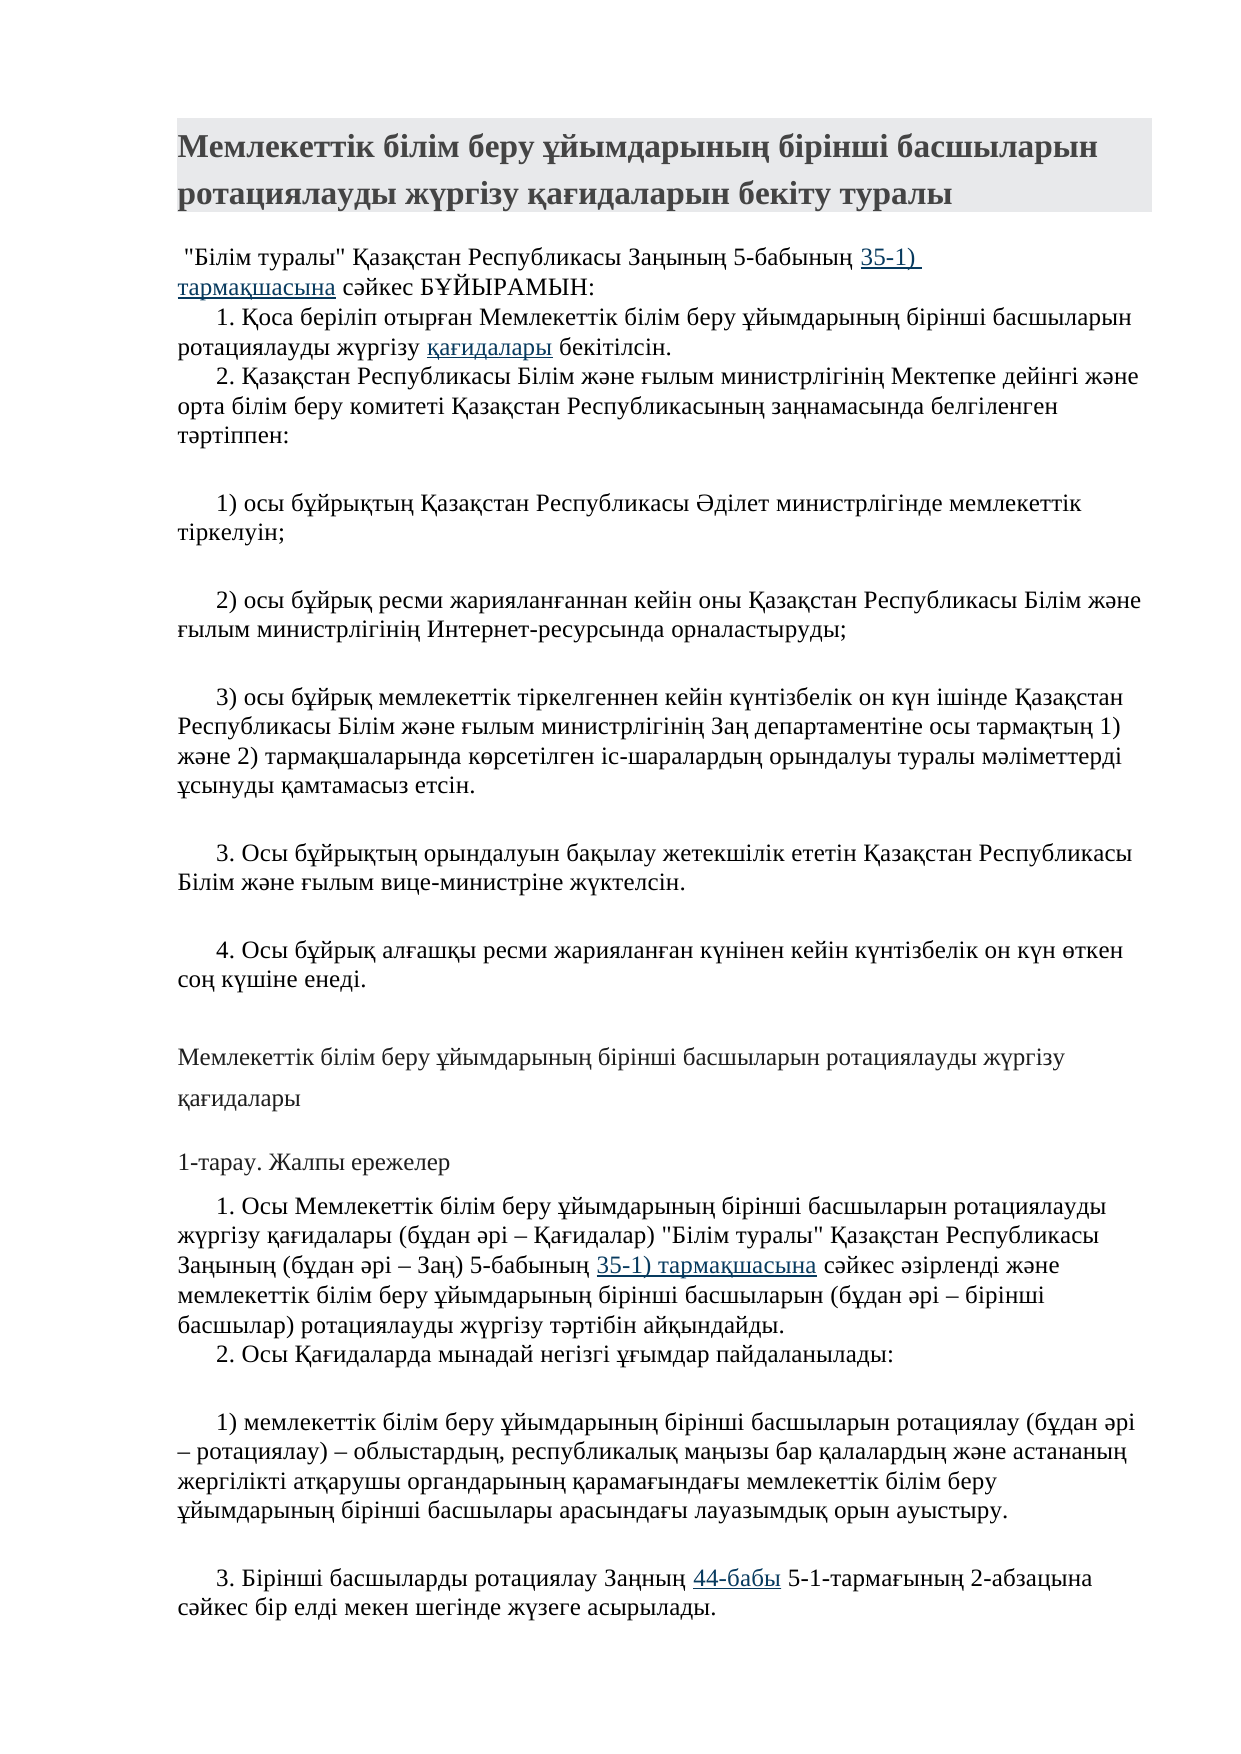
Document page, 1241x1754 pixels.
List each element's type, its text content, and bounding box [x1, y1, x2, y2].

text 1) мемлекеттік білім беру ұйымдарының бірінші басшыларын ротациялау (бұдан әрі – ротациялау) – облыстардың, республикалық маңызы бар қалалардың және астананың жергілікті атқарушы органдарының қарамағындағы мемлекеттік білім беру ұйымдарының бірінші басшылары арасындағы лауазымдық орын ауыстыру. [177, 1406, 1152, 1524]
text 1. Осы Мемлекеттік білім беру ұйымдарының бірінші басшыларын ротациялауды жүргізу қағидалары (бұдан әрі – Қағидалар) "Білім туралы" Қазақстан Республикасы Заңының (бұдан әрі – Заң) 5-бабының 35-1) тармақшасына сәйкес әзірленді және мемлекеттік білім беру ұйымдарының бірінші басшыларын (бұдан әрі – бірінші басшылар) ротациялауды жүргізу тәртібін айқындайды. [177, 1190, 1152, 1338]
text "Білім туралы" Қазақстан Республикасы Заңының 5-бабының 35-1) тармақшасына сәйкес БҰЙЫРАМЫН: [177, 242, 1152, 301]
text 3) осы бұйрық мемлекеттік тіркелгеннен кейін күнтізбелік он күн ішінде Қазақстан Республикасы Білім және ғылым министрлігінің Заң департаментіне осы тармақтың 1) және 2) тармақшаларында көрсетілген іс-шаралардың орындалуы туралы мәліметтерді ұсынуды қамтамасыз етсін. [177, 681, 1152, 799]
text Мемлекеттік білім беру ұйымдарының бірінші басшыларын ротациялауды жүргізу қағидалары [177, 1031, 1152, 1112]
text 2) осы бұйрық ресми жарияланғаннан кейін оны Қазақстан Республикасы Білім және ғылым министрлігінің Интернет-ресурсында орналастыруды; [177, 584, 1152, 643]
subtitle Мемлекеттік білім беру ұйымдарының бірінші басшыларын ротациялауды жүргізу қағидаларын бекіту туралы [177, 118, 1152, 212]
text 4. Осы бұйрық алғашқы ресми жарияланған күнінен кейін күнтізбелік он күн өткен соң күшіне енеді. [177, 934, 1152, 993]
text 1. Қоса беріліп отырған Мемлекеттік білім беру ұйымдарының бірінші басшыларын ротациялауды жүргізу қағидалары бекітілсін. [177, 301, 1152, 360]
text 1-тарау. Жалпы ережелер [177, 1135, 1152, 1176]
text 1) осы бұйрықтың Қазақстан Республикасы Әділет министрлігінде мемлекеттік тіркелуін; [177, 487, 1152, 546]
text 3. Осы бұйрықтың орындалуын бақылау жетекшілік ететін Қазақстан Республикасы Білім және ғылым вице-министріне жүктелсін. [177, 837, 1152, 896]
text 2. Қазақстан Республикасы Білім және ғылым министрлігінің Мектепке дейінгі және орта білім беру комитеті Қазақстан Республикасының заңнамасында белгіленген тәртіппен: [177, 360, 1152, 449]
text 2. Осы Қағидаларда мынадай негізгі ұғымдар пайдаланылады: [177, 1338, 1152, 1368]
text 3. Бірінші басшыларды ротациялау Заңның 44-бабы 5-1-тармағының 2-абзацына сәйкес бір елді мекен шегінде жүзеге асырылады. [177, 1562, 1152, 1621]
